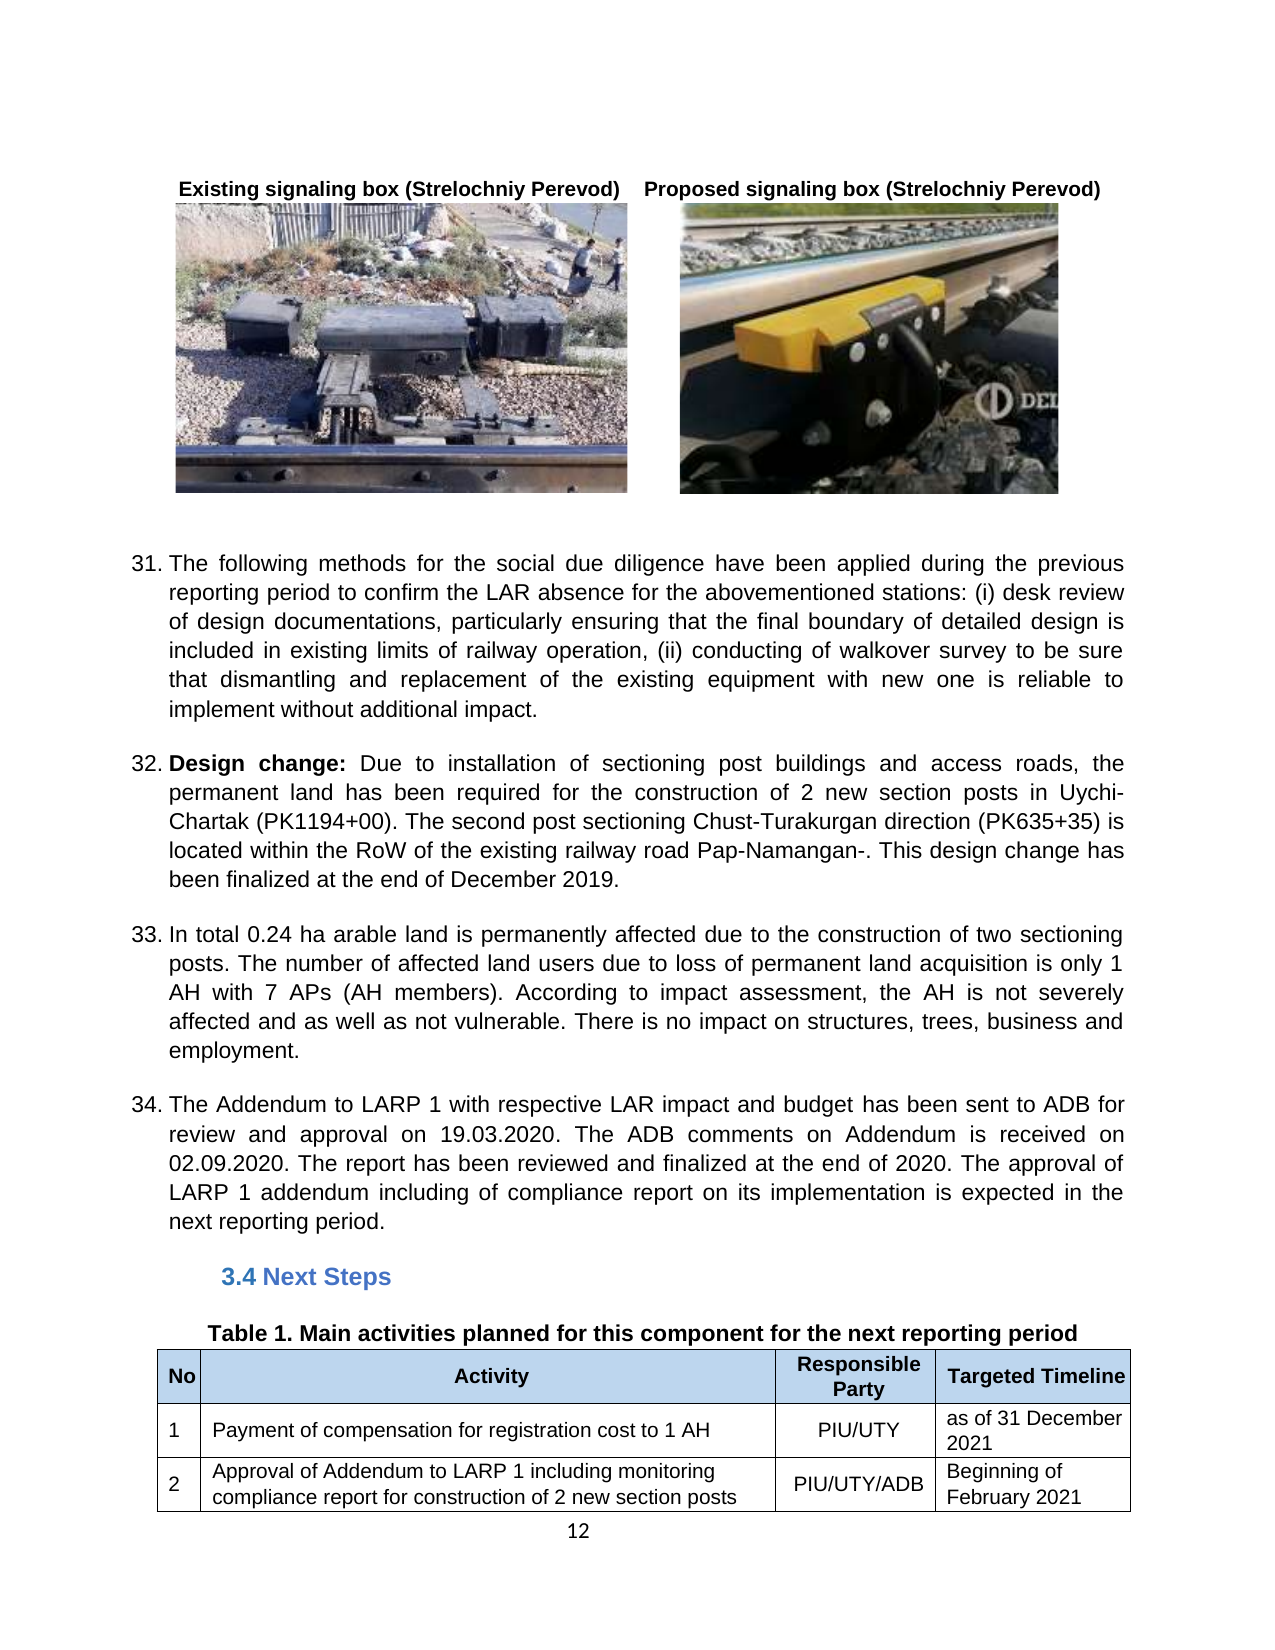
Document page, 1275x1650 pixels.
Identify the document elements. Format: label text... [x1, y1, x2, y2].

table_cell Payment of compensation for registration cost to 1 AH [201, 1404, 775, 1457]
table_cell Approval of Addendum to LARP 1 including monitoring compliance report for construction of 2 new section posts [201, 1458, 775, 1511]
table_header No [158, 1350, 200, 1403]
table_cell Beginning of February 2021 [936, 1458, 1130, 1511]
text Table 1. Main activities planned for this component for the next reporting period [166, 1320, 1120, 1346]
table_cell Proposed signaling box (Strelochniy Perevod) [628, 150, 1111, 525]
table_header Activity [201, 1350, 775, 1403]
picture [679, 203, 1059, 494]
subtitle Next Steps [221, 1262, 1125, 1291]
table_cell as of 31 December 2021 [936, 1404, 1130, 1457]
table_header Responsible Party [776, 1350, 935, 1403]
table_cell PIU/UTY [776, 1404, 935, 1457]
table_header Targeted Timeline [936, 1350, 1130, 1403]
list The following methods for the social due diligence have been applied during the previous reporting period to confirm the LAR absence for the abovementioned stations: (i) desk review of design documentations, particularly ensuring that the final boundary of detailed design is included in existing limits of railway operation, (ii) conducting of walkover survey to be sure that dismantling and replacement of the existing equipment with new one is reliable to implement without additional impact. [131, 550, 1125, 722]
table_cell 1 [158, 1404, 200, 1457]
table_cell Existing signaling box (Strelochniy Perevod) [164, 150, 627, 525]
list Design change: Due to installation of sectioning post buildings and access roads, the permanent land has been required for the construction of 2 new section posts in Uychi-Chartak (PK1194+00). The second post sectioning Chust-Turakurgan direction (PK635+35) is located within the RoW of the existing railway road Pap-Namangan-. This design change has been finalized at the end of December 2019. [131, 750, 1125, 893]
list The Addendum to LARP 1 with respective LAR impact and budget has been sent to ADB for review and approval on 19.03.2020. The ADB comments on Addendum is received on 02.09.2020. The report has been reviewed and finalized at the end of 2020. The approval of LARP 1 addendum including of compliance report on its implementation is expected in the next reporting period. [131, 1091, 1125, 1234]
list In total 0.24 ha arable land is permanently affected due to the construction of two sectioning posts. The number of affected land users due to loss of permanent land acquisition is only 1 AH with 7 APs (AH members). According to impact assessment, the AH is not severely affected and as well as not vulnerable. There is no impact on structures, trees, business and employment. [131, 921, 1125, 1063]
table_cell 2 [158, 1458, 200, 1511]
picture [175, 203, 628, 493]
table_cell PIU/UTY/ADB [776, 1458, 935, 1511]
